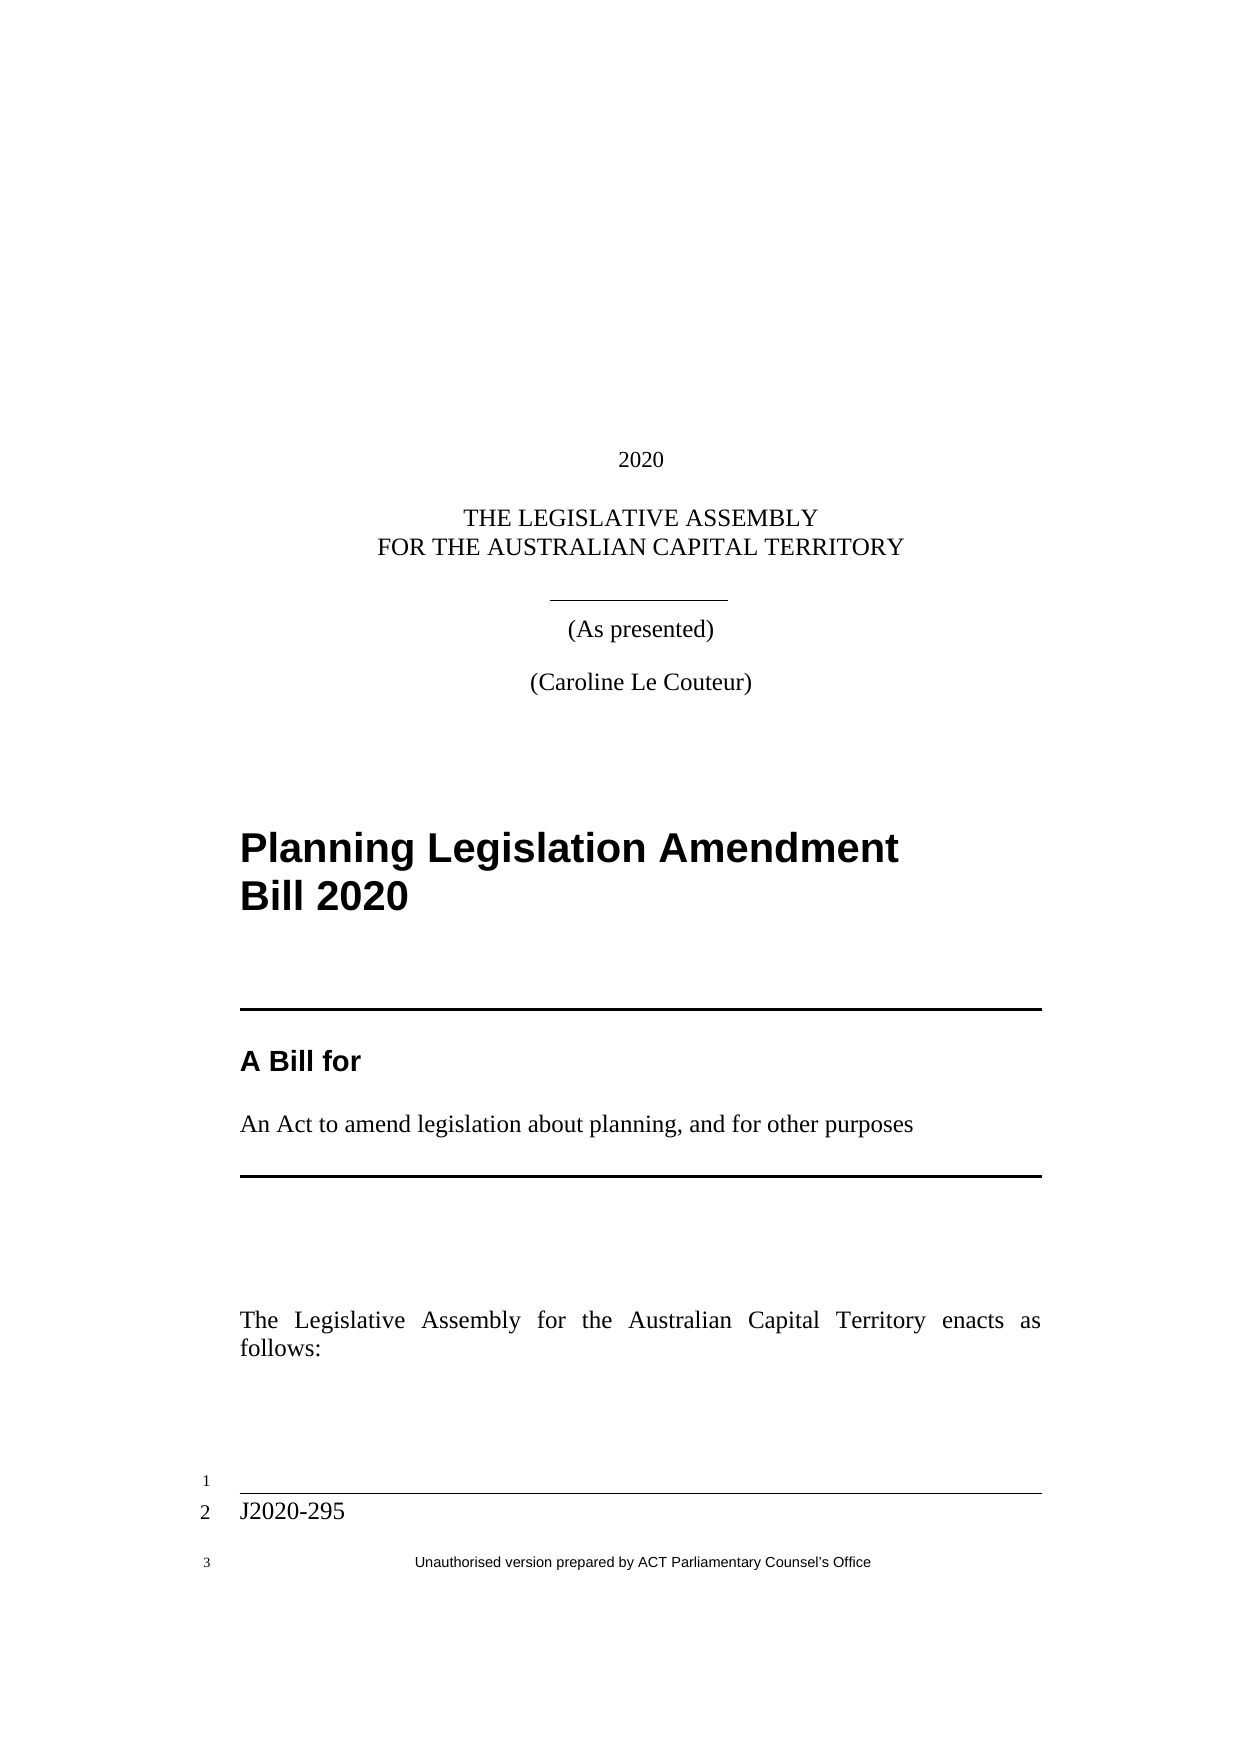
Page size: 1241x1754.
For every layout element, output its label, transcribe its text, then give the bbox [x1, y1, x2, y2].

text A Bill for [239, 1044, 1042, 1078]
text THE LEGISLATIVE ASSEMBLY FOR THE AUSTRALIAN CAPITAL TERRITORY [239, 503, 1042, 561]
text The Legislative Assembly for the Australian Capital Territory enacts as follows: [239, 1305, 1042, 1362]
text Planning Legislation Amendment Bill 2020 [239, 823, 1042, 919]
title An Act to amend legislation about planning, and for other purposes [239, 1109, 1042, 1138]
text (As presented) [239, 614, 1042, 642]
text (Caroline Le Couteur) [239, 667, 1042, 696]
text 2020 [239, 446, 1042, 472]
